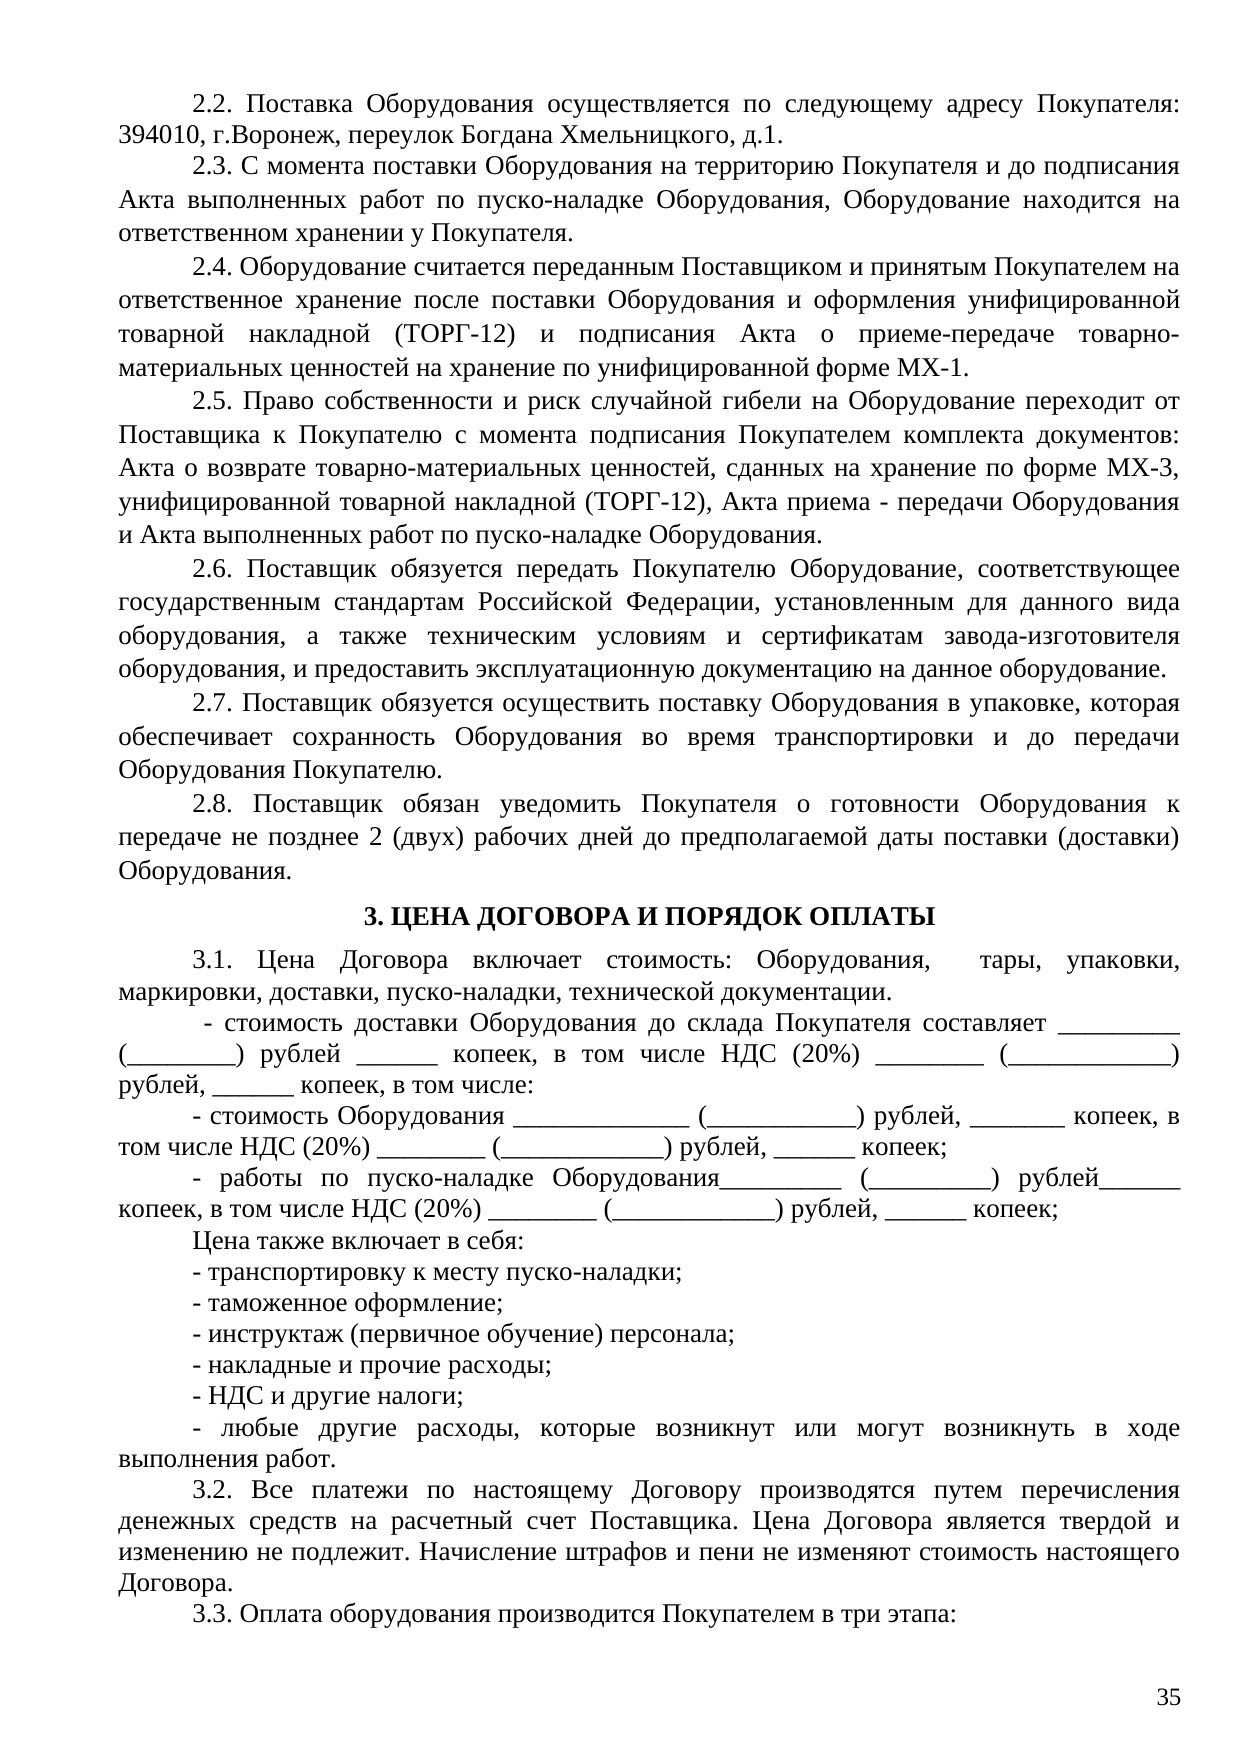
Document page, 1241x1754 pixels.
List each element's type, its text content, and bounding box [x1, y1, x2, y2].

text 2.5. Право собственности и риск случайной гибели на Оборудование переходит от Поставщика к Покупателю с момента подписания Покупателем комплекта документов: Акта о возврате товарно-материальных ценностей, сданных на хранение по форме МХ-3, унифицированной товарной накладной (ТОРГ-12), Акта приема - передачи Оборудования и Акта выполненных работ по пуско-наладке Оборудования. [118, 384, 1181, 549]
text 3. ЦЕНА ДОГОВОРА И ПОРЯДОК ОПЛАТЫ [118, 900, 1181, 931]
text 2.8. Поставщик обязан уведомить Покупателя о готовности Оборудования к передаче не позднее 2 (двух) рабочих дней до предполагаемой даты поставки (доставки) Оборудования. [118, 787, 1181, 885]
text - любые другие расходы, которые возникнут или могут возникнуть в ходе выполнения работ. [118, 1411, 1181, 1473]
text 2.7. Поставщик обязуется осуществить поставку Оборудования в упаковке, которая обеспечивает сохранность Оборудования во время транспортировки и до передачи Оборудования Покупателю. [118, 686, 1181, 784]
text 2.6. Поставщик обязуется передать Покупателю Оборудование, соответствующее государственным стандартам Российской Федерации, установленным для данного вида оборудования, а также техническим условиям и сертификатам завода-изготовителя оборудования, и предоставить эксплуатационную документацию на данное оборудование. [118, 552, 1181, 684]
text - НДС и другие налоги; [118, 1379, 1181, 1411]
text Цена также включает в себя: [118, 1224, 1181, 1255]
text - стоимость Оборудования _____________ (___________) рублей, _______ копеек, в том числе НДС (20%) ________ (____________) рублей, ______ копеек; [118, 1099, 1181, 1161]
text - накладные и прочие расходы; [118, 1348, 1181, 1379]
text 2.2. Поставка Оборудования осуществляется по следующему адресу Покупателя: 394010, г.Воронеж, переулок Богдана Хмельницкого, д.1. [118, 87, 1181, 149]
text - инструктаж (первичное обучение) персонала; [118, 1317, 1181, 1348]
text 3.1. Цена Договора включает стоимость: Оборудования, тары, упаковки, маркировки, доставки, пуско-наладки, технической документации. [118, 943, 1181, 1006]
list - таможенное оформление; [118, 1286, 1181, 1317]
text - работы по пуско-наладке Оборудования_________ (_________) рублей______ копеек, в том числе НДС (20%) ________ (____________) рублей, ______ копеек; [118, 1161, 1181, 1224]
list - транспортировку к месту пуско-наладки; [118, 1255, 1181, 1286]
text 3.3. Оплата оборудования производится Покупателем в три этапа: [118, 1597, 1181, 1629]
text 2.4. Оборудование считается переданным Поставщиком и принятым Покупателем на ответственное хранение после поставки Оборудования и оформления унифицированной товарной накладной (ТОРГ-12) и подписания Акта о приеме-передаче товарно-материальных ценностей на хранение по унифицированной форме МХ-1. [118, 250, 1181, 382]
text - стоимость доставки Оборудования до склада Покупателя составляет _________ (________) рублей ______ копеек, в том числе НДС (20%) ________ (____________) рублей, ______ копеек, в том числе: [118, 1006, 1181, 1099]
text 2.3. С момента поставки Оборудования на территорию Покупателя и до подписания Акта выполненных работ по пуско-наладке Оборудования, Оборудование находится на ответственном хранении у Покупателя. [118, 149, 1181, 248]
text 3.2. Все платежи по настоящему Договору производятся путем перечисления денежных средств на расчетный счет Поставщика. Цена Договора является твердой и изменению не подлежит. Начисление штрафов и пени не изменяют стоимость настоящего Договора. [118, 1473, 1181, 1597]
